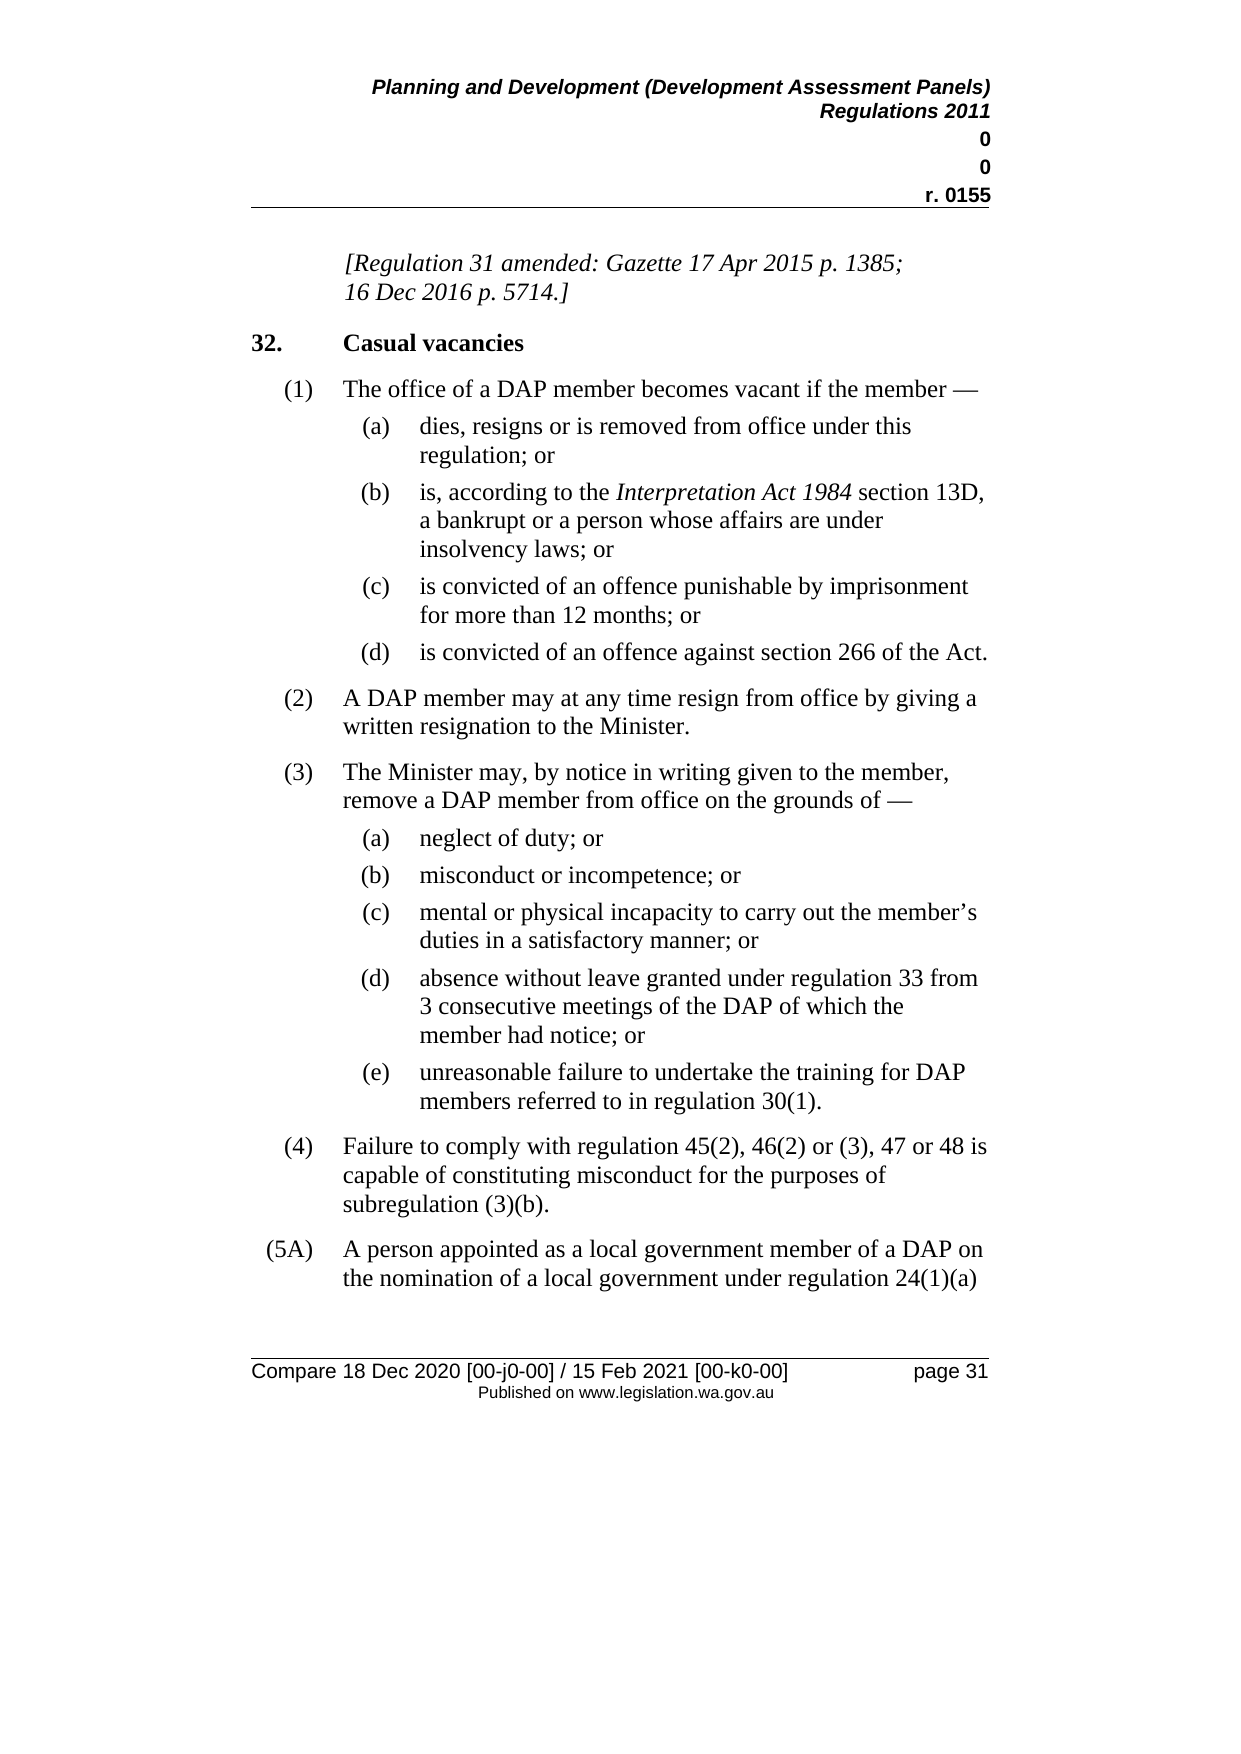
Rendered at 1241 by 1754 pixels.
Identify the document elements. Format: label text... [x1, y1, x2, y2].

subtitle 32. Casual vacancies [251, 328, 989, 357]
text (d) is convicted of an offence against section 266 of the Act. [251, 637, 989, 666]
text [251, 1234, 989, 1292]
text [Regulation 31 amended: Gazette 17 Apr 2015 p. 1385; 16 Dec 2016 p. 5714.] [251, 248, 989, 306]
text (2) A DAP member may at any time resign from office by giving a written resignation to the Minister. [251, 683, 989, 740]
text (c) mental or physical incapacity to carry out the member’s duties in a satisfactory manner; or [251, 897, 989, 954]
text (b) misconduct or incompetence; or [251, 860, 989, 888]
text (a) neglect of duty; or [251, 823, 989, 851]
text (b) is, according to the Interpretation Act 1984 section 13D, a bankrupt or a person whose affairs are under insolvency laws; or [251, 477, 989, 563]
text (e) unreasonable failure to undertake the training for DAP members referred to in regulation 30(1). [251, 1057, 989, 1115]
text (4) Failure to comply with regulation 45(2), 46(2) or (3), 47 or 48 is capable of constituting misconduct for the purposes of subregulation (3)(b). [251, 1131, 989, 1218]
text (d) absence without leave granted under regulation 33 from 3 consecutive meetings of the DAP of which the member had notice; or [251, 963, 989, 1049]
text (1) The office of a DAP member becomes vacant if the member — [251, 374, 989, 403]
text (a) dies, resigns or is removed from office under this regulation; or [251, 411, 989, 468]
text (c) is convicted of an offence punishable by imprisonment for more than 12 months; or [251, 571, 989, 629]
text (3) The Minister may, by notice in writing given to the member, remove a DAP member from office on the grounds of — [251, 757, 989, 814]
